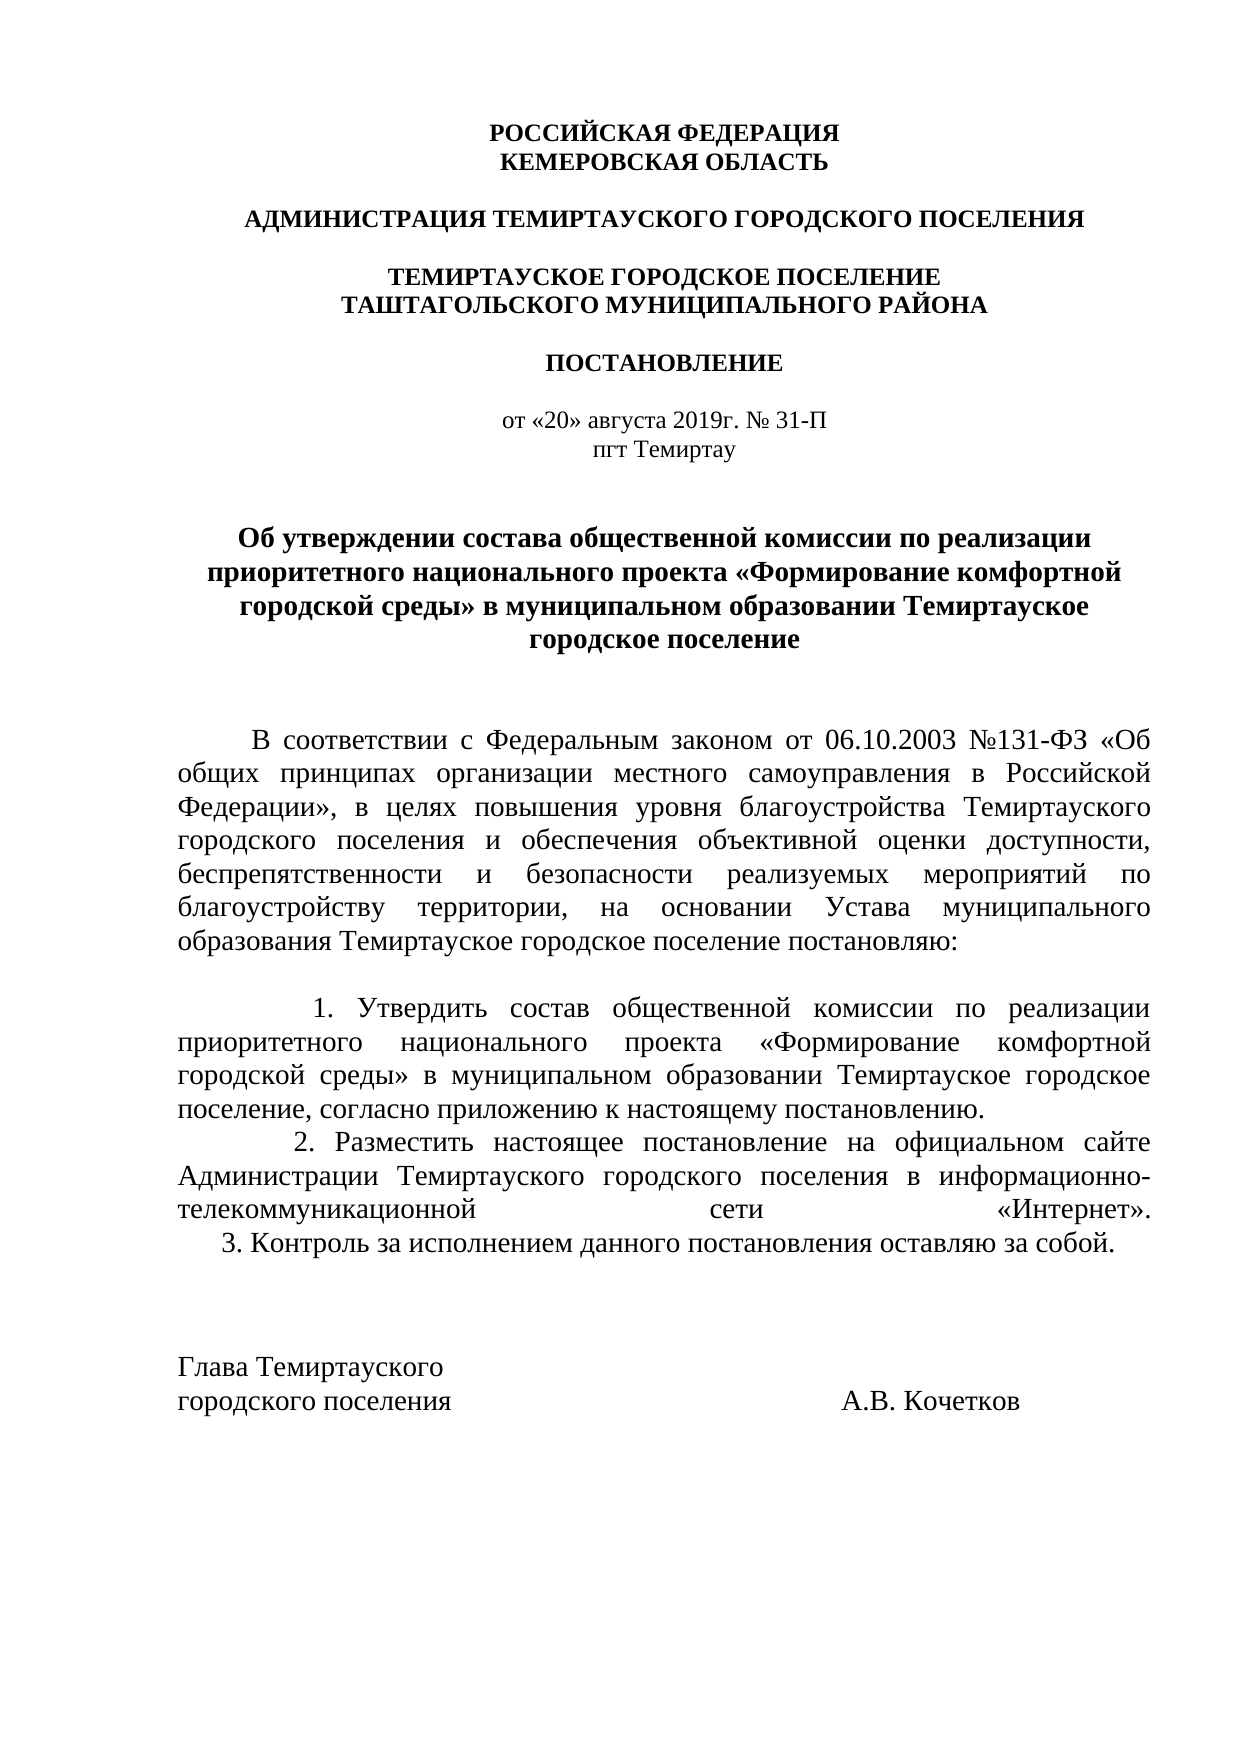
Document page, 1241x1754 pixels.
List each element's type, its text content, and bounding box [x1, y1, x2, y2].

text от «20» августа 2019г. № 31-П [177, 406, 1152, 434]
text ТАШТАГОЛЬСКОГО МУНИЦИПАЛЬНОГО РАЙОНА [177, 291, 1152, 319]
text В соответствии с Федеральным законом от 06.10.2003 №131-ФЗ «Об общих принципах организации местного самоуправления в Российской Федерации», в целях повышения уровня благоустройства Темиртауского городского поселения и обеспечения объективной оценки доступности, беспрепятственности и безопасности реализуемых мероприятий по благоустройству территории, на основании Устава муниципального образования Темиртауское городское поселение постановляю: [177, 722, 1152, 957]
text КЕМЕРОВСКАЯ ОБЛАСТЬ [177, 147, 1152, 176]
text ПОСТАНОВЛЕНИЕ [177, 348, 1152, 377]
text пгт Темиртау [177, 434, 1152, 463]
text ТЕМИРТАУСКОЕ ГОРОДСКОЕ ПОСЕЛЕНИЕ [177, 262, 1152, 291]
text РОССИЙСКАЯ ФЕДЕРАЦИЯ [177, 118, 1152, 147]
text 1. Утвердить состав общественной комиссии по реализации приоритетного национального проекта «Формирование комфортной городской среды» в муниципальном образовании Темиртауское городское поселение, согласно приложению к настоящему постановлению. [177, 957, 1152, 1124]
text Об утверждении состава общественной комиссии по реализации приоритетного национального проекта «Формирование комфортной городской среды» в муниципальном образовании Темиртауское городское поселение [177, 521, 1152, 655]
text АДМИНИСТРАЦИЯ ТЕМИРТАУСКОГО ГОРОДСКОГО ПОСЕЛЕНИЯ [177, 204, 1152, 233]
text 2. Разместить настоящее постановление на официальном сайте Администрации Темиртауского городского поселения в информационно-телекоммуникационной сети «Интернет». 3. Контроль за исполнением данного постановления оставляю за собой. [177, 1124, 1152, 1258]
text Глава Темиртауского [177, 1349, 1152, 1383]
text городского поселения А.В. Кочетков [177, 1383, 1152, 1417]
